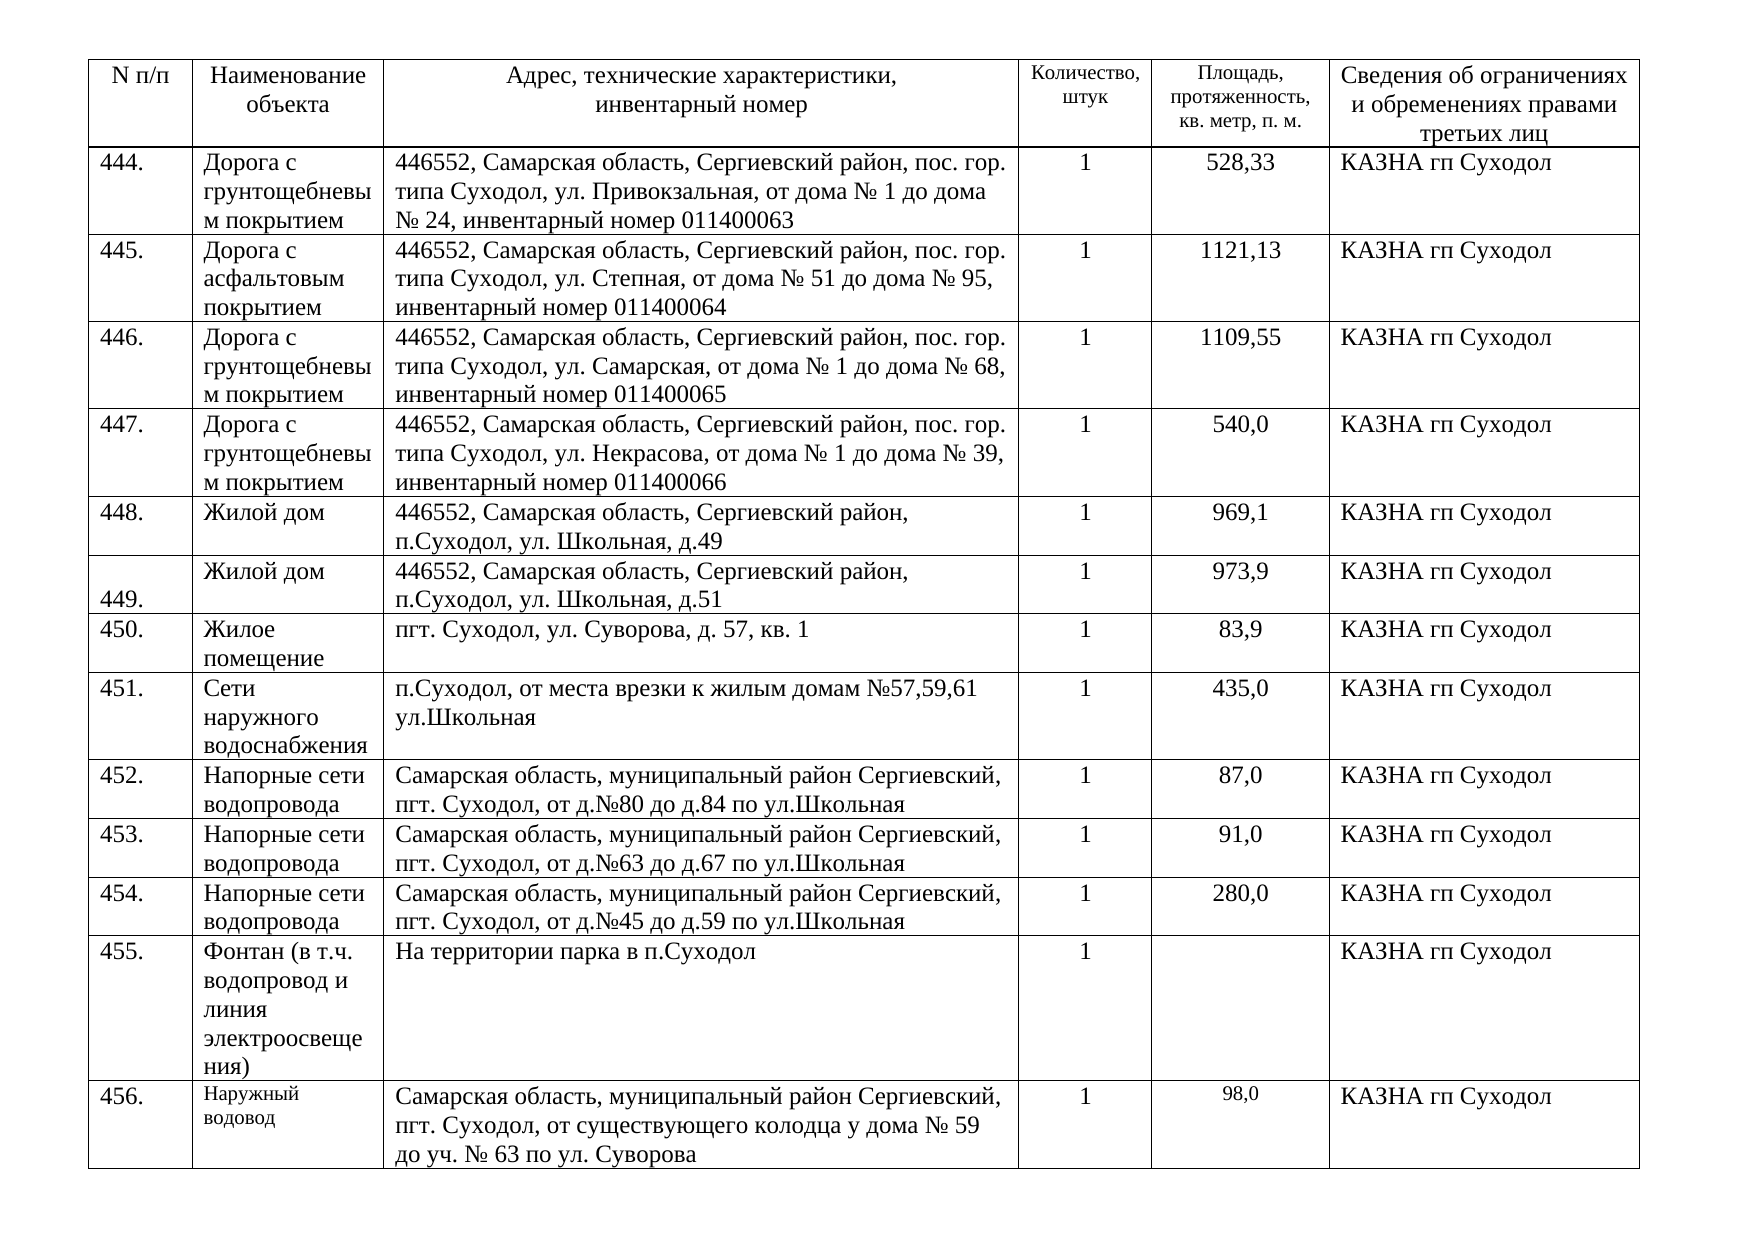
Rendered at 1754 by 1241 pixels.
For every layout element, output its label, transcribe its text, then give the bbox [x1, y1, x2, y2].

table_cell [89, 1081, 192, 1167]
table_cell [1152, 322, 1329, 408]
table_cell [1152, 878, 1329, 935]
table_header Наименование объекта [193, 60, 383, 146]
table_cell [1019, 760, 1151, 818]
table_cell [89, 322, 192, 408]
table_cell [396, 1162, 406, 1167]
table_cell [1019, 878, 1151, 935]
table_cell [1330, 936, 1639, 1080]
table_header Площадь, протяженность, кв. метр, п. м. [1152, 60, 1329, 146]
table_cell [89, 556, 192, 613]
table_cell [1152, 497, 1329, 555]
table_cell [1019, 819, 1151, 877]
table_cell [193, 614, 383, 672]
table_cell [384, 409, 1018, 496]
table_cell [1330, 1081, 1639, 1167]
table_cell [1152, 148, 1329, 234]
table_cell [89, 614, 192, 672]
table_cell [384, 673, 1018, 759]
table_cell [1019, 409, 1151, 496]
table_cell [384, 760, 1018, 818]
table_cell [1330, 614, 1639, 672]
table_header Сведения об ограничениях и обременениях правами третьих лиц [1330, 60, 1639, 146]
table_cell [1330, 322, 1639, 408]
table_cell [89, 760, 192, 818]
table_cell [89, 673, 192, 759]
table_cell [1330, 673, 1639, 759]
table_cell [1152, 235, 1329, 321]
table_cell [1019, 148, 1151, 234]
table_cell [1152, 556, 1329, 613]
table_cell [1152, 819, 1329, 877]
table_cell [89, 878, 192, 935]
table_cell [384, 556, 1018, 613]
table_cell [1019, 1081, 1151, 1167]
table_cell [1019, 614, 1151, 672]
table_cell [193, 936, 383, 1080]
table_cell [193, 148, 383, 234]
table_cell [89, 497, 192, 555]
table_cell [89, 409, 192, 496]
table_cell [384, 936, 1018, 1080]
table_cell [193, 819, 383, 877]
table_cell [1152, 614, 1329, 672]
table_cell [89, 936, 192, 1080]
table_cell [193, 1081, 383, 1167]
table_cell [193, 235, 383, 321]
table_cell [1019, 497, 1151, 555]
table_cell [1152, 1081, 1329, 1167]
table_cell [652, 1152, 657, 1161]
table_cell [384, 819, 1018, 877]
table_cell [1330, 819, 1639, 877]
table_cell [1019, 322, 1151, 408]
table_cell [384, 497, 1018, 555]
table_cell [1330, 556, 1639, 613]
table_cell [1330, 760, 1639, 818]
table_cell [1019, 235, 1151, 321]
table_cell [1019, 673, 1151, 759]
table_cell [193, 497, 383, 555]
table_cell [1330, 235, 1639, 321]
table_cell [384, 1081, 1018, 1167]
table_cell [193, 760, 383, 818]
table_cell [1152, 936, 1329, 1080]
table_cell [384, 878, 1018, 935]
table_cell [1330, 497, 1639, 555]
table_header Количество, штук [1019, 60, 1151, 146]
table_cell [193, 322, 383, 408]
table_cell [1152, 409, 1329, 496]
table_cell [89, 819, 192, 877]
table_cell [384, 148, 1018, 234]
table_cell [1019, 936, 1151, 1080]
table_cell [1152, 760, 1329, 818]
table_header Адрес, технические характеристики, инвентарный номер [384, 60, 1018, 146]
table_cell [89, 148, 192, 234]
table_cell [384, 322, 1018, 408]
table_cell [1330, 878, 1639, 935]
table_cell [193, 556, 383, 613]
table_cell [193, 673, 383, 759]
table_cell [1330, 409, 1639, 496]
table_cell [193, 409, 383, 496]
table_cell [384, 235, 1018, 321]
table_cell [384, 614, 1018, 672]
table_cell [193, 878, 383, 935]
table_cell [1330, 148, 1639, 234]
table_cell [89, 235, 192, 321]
table_header N п/п [89, 60, 192, 146]
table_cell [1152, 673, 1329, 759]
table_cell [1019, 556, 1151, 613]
